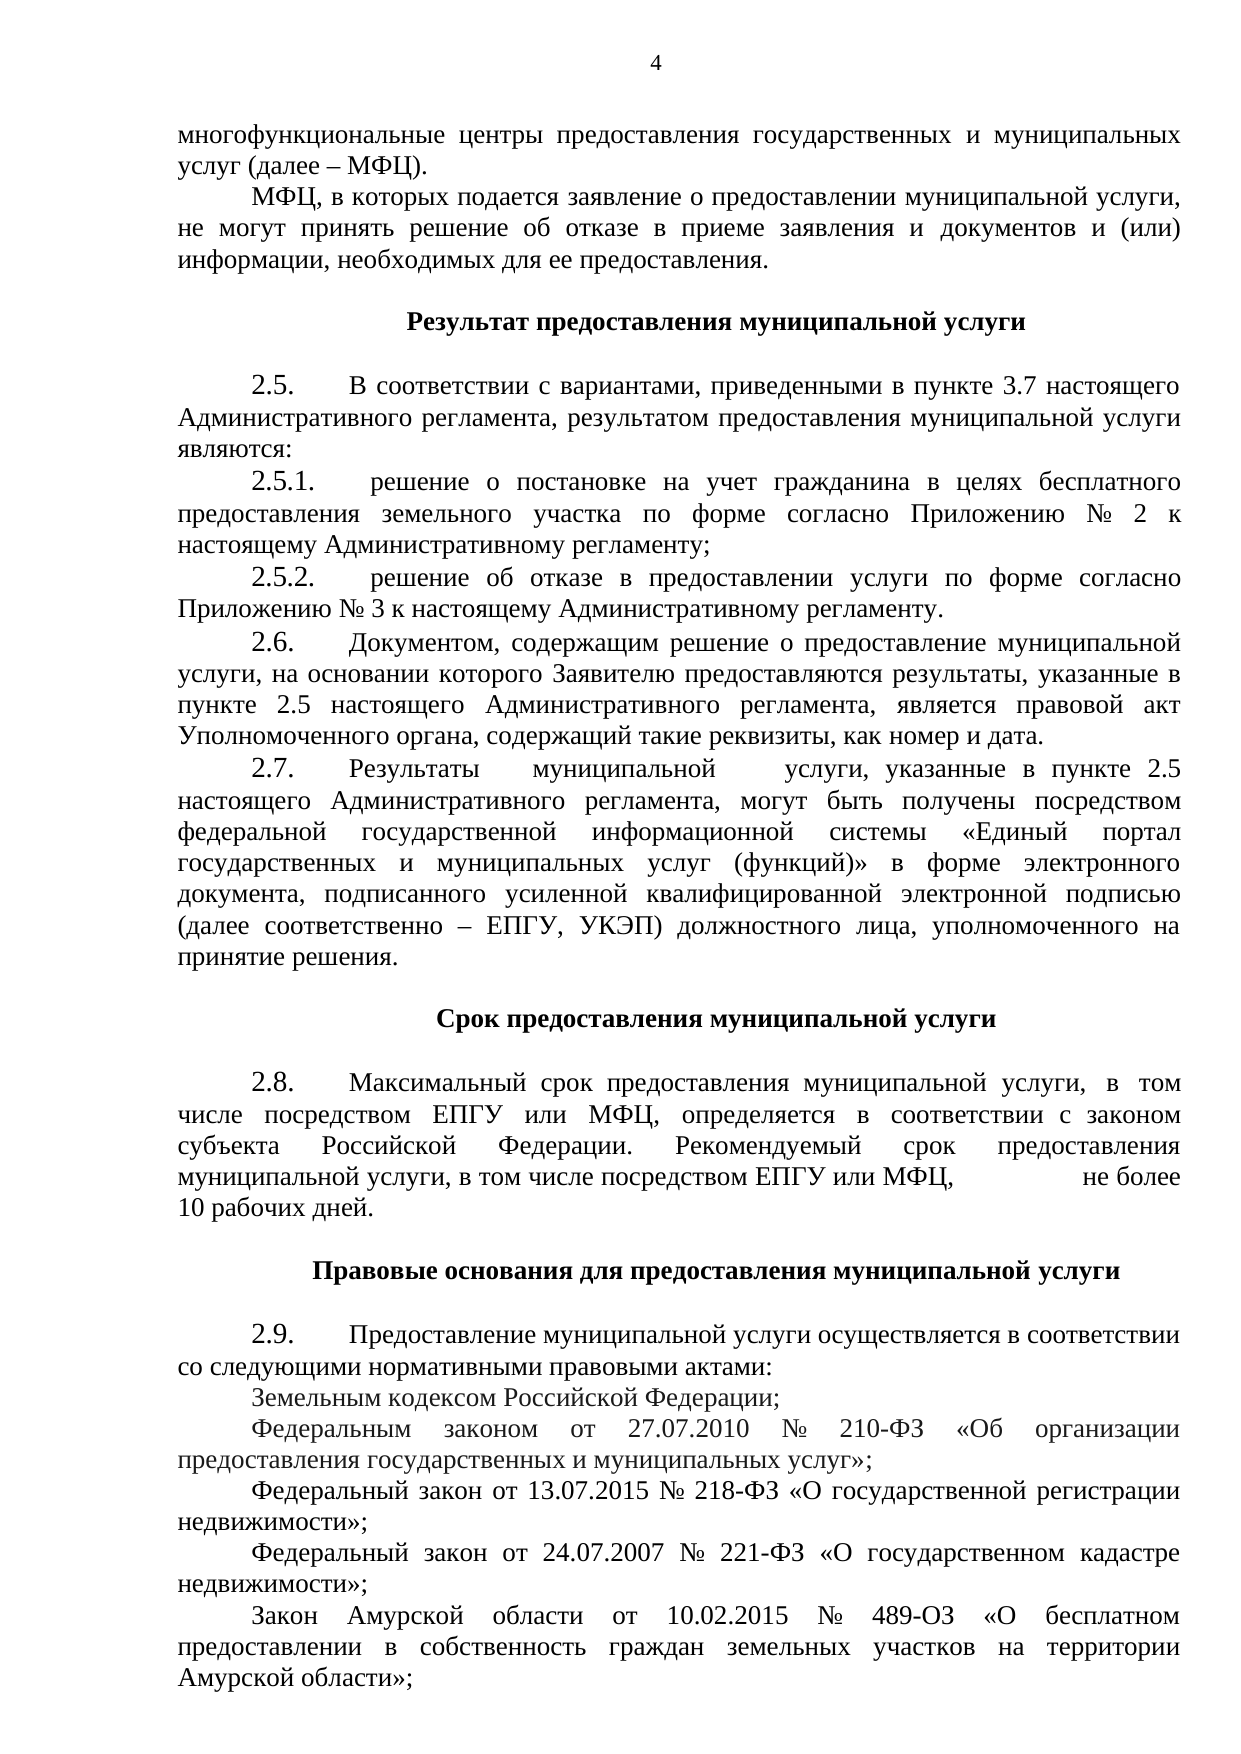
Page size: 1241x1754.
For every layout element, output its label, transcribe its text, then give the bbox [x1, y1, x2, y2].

list Максимальный срок предоставления муниципальной услуги, в том числе посредством ЕПГУ или МФЦ, определяется в соответствии с законом субъекта Российской Федерации. Рекомендуемый срок предоставления муниципальной услуги, в том числе посредством ЕПГУ или МФЦ, не более 10 рабочих дней. [177, 1064, 1181, 1223]
subtitle Срок предоставления муниципальной услуги [177, 1002, 1181, 1033]
list решение о постановке на учет гражданина в целях бесплатного предоставления земельного участка по форме согласно Приложению № 2 к настоящему Административному регламенту; [177, 463, 1181, 559]
subtitle Результат предоставления муниципальной услуги [177, 305, 1181, 336]
text Земельным кодексом Российской Федерации; [177, 1381, 1181, 1412]
text МФЦ, в которых подается заявление о предоставлении муниципальной услуги, не могут принять решение об отказе в приеме заявления и документов и (или) информации, необходимых для ее предоставления. [177, 180, 1181, 274]
text Федеральным законом от 27.07.2010 № 210-ФЗ «Об организации предоставления государственных и муниципальных услуг»; [177, 1412, 1181, 1474]
text Федеральный закон от 24.07.2007 № 221-ФЗ «О государственном кадастре недвижимости»; [177, 1536, 1181, 1599]
list Предоставление муниципальной услуги осуществляется в соответствии со следующими нормативными правовыми актами: [177, 1316, 1181, 1381]
list В соответствии с вариантами, приведенными в пункте 3.7 настоящего Административного регламента, результатом предоставления муниципальной услуги являются: [177, 367, 1181, 463]
list Результаты муниципальной услуги, указанные в пункте 2.5 настоящего Административного регламента, могут быть получены посредством федеральной государственной информационной системы «Единый портал государственных и муниципальных услуг (функций)» в форме электронного документа, подписанного усиленной квалифицированной электронной подписью (далее соответственно – ЕПГУ, УКЭП) должностного лица, уполномоченного на принятие решения. [177, 751, 1181, 971]
subtitle Правовые основания для предоставления муниципальной услуги [177, 1254, 1181, 1285]
text Федеральный закон от 13.07.2015 № 218-ФЗ «О государственной регистрации недвижимости»; [177, 1474, 1181, 1536]
text Закон Амурской области от 10.02.2015 № 489-ОЗ «О бесплатном предоставлении в собственность граждан земельных участков на территории Амурской области»; [177, 1599, 1181, 1692]
list решение об отказе в предоставлении услуги по форме согласно Приложению № 3 к настоящему Административному регламенту. [177, 559, 1181, 624]
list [177, 118, 1181, 180]
list Документом, содержащим решение о предоставление муниципальной услуги, на основании которого Заявителю предоставляются результаты, указанные в пункте 2.5 настоящего Административного регламента, является правовой акт Уполномоченного органа, содержащий такие реквизиты, как номер и дата. [177, 624, 1181, 751]
